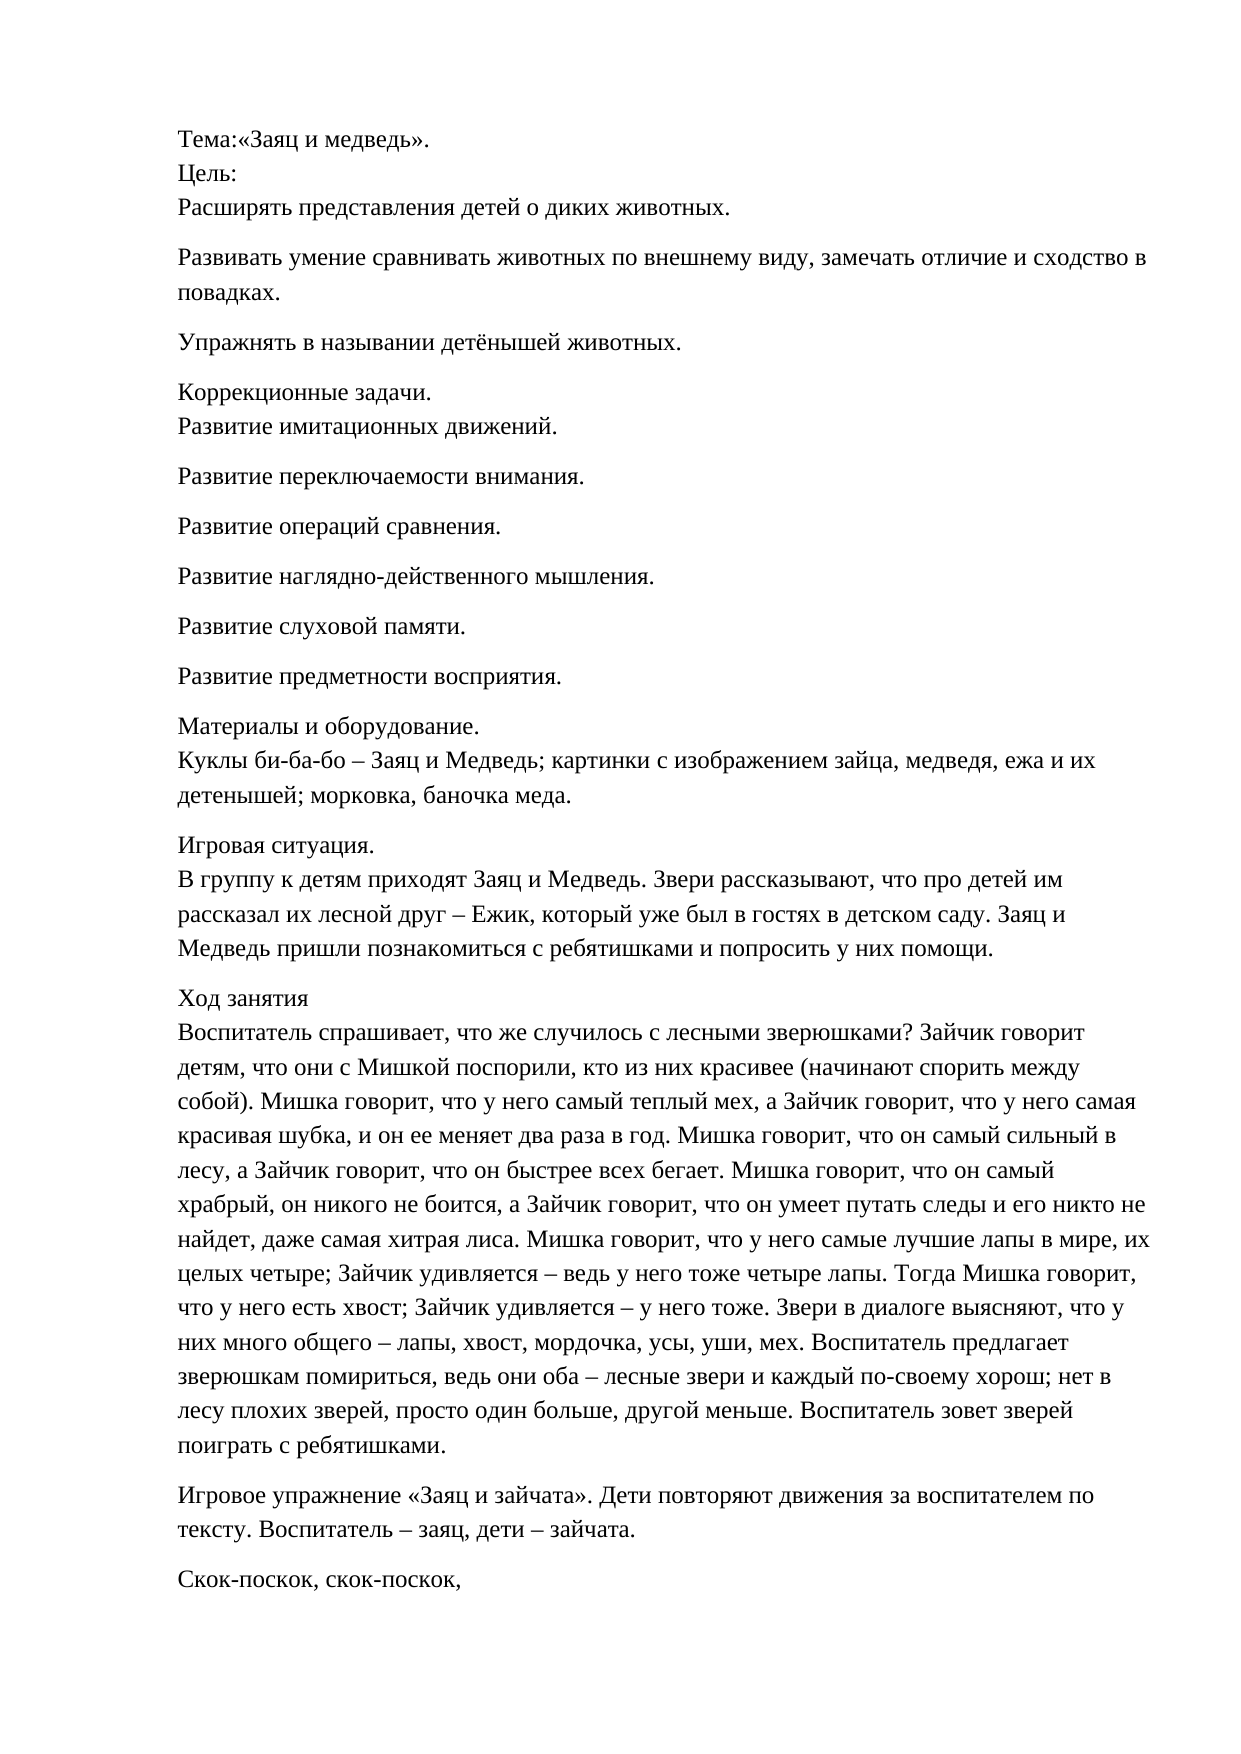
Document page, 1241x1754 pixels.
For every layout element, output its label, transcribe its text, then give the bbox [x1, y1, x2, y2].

text Цель: [177, 152, 1152, 187]
text Скок-поскок, скок-поскок, [177, 1559, 1152, 1593]
text Развитие наглядно-действенного мышления. [177, 556, 1152, 590]
text Развитие переключаемости внимания. [177, 456, 1152, 490]
text Развивать умение сравнивать животных по внешнему виду, замечать отличие и сходство в повадках. [177, 237, 1152, 306]
text Ход занятия [177, 977, 1152, 1012]
text Коррекционные задачи. [177, 371, 1152, 406]
text В группу к детям приходят Заяц и Медведь. Звери рассказывают, что про детей им рассказал их лесной друг – Ежик, который уже был в гостях в детском саду. Заяц и Медведь пришли познакомиться с ребятишками и попросить у них помощи. [177, 859, 1152, 962]
text Развитие слуховой памяти. [177, 606, 1152, 640]
text Упражнять в назывании детёнышей животных. [177, 321, 1152, 356]
text Куклы би-ба-бо – Заяц и Медведь; картинки с изображением зайца, медведя, ежа и их детенышей; морковка, баночка меда. [177, 740, 1152, 809]
text Игровое упражнение «Заяц и зайчата». Дети повторяют движения за воспитателем по тексту. Воспитатель – заяц, дети – зайчата. [177, 1474, 1152, 1543]
text Игровая ситуация. [177, 824, 1152, 859]
text Развитие операций сравнения. [177, 506, 1152, 540]
text Развитие предметности восприятия. [177, 656, 1152, 690]
text Развитие имитационных движений. [177, 406, 1152, 440]
text Тема:«Заяц и медведь». [177, 118, 1152, 152]
text Материалы и оборудование. [177, 706, 1152, 740]
text Воспитатель спрашивает, что же случилось с лесными зверюшками? Зайчик говорит детям, что они с Мишкой поспорили, кто из них красивее (начинают спорить между собой). Мишка говорит, что у него самый теплый мех, а Зайчик говорит, что у него самая красивая шубка, и он ее меняет два раза в год. Мишка говорит, что он самый сильный в лесу, а Зайчик говорит, что он быстрее всех бегает. Мишка говорит, что он самый храбрый, он никого не боится, а Зайчик говорит, что он умеет путать следы и его никто не найдет, даже самая хитрая лиса. Мишка говорит, что у него самые лучшие лапы в мире, их целых четыре; Зайчик удивляется – ведь у него тоже четыре лапы. Тогда Мишка говорит, что у него есть хвост; Зайчик удивляется – у него тоже. Звери в диалоге выясняют, что у них много общего – лапы, хвост, мордочка, усы, уши, мех. Воспитатель предлагает зверюшкам помириться, ведь они оба – лесные звери и каждый по-своему хорош; нет в лесу плохих зверей, просто один больше, другой меньше. Воспитатель зовет зверей поиграть с ребятишками. [177, 1012, 1152, 1459]
text Расширять представления детей о диких животных. [177, 187, 1152, 221]
